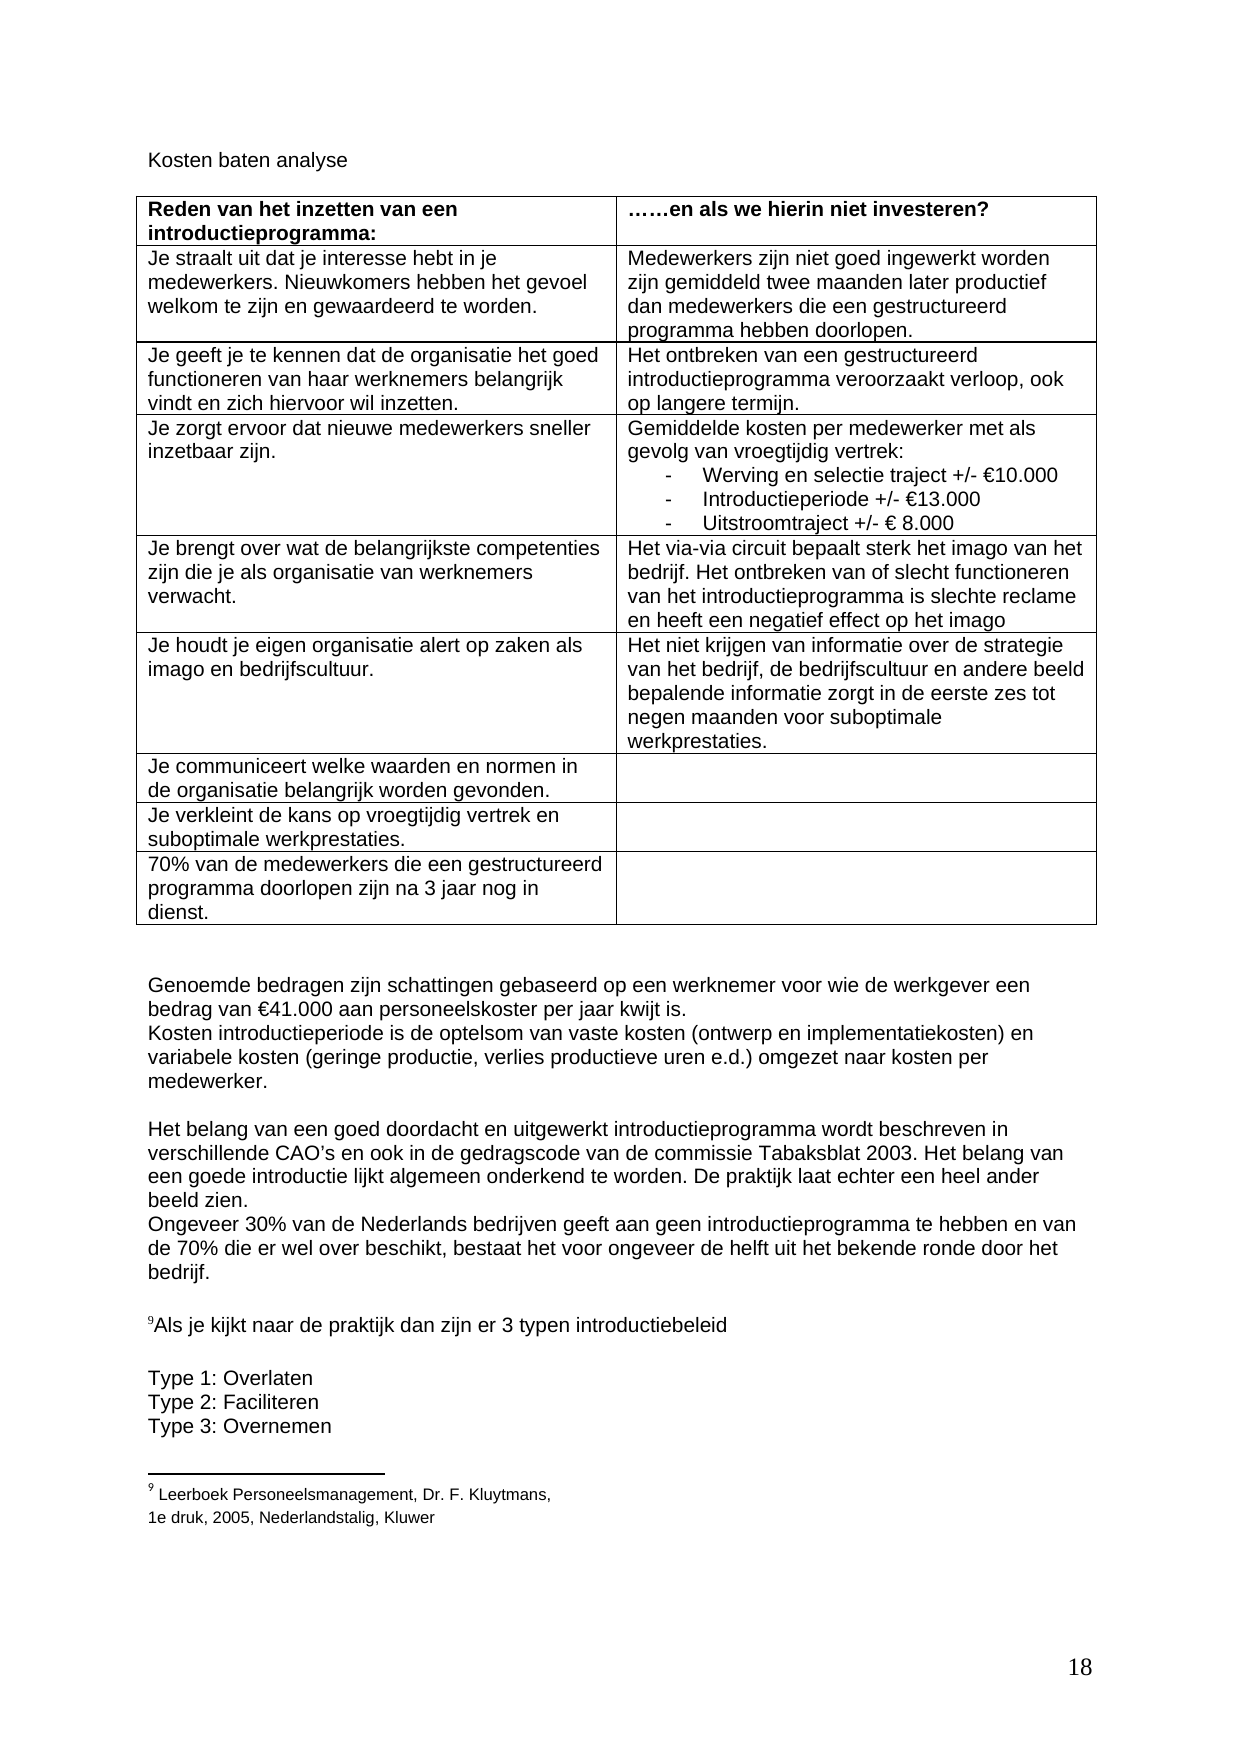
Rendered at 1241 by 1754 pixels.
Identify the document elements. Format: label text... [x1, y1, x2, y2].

text Als je kijkt naar de praktijk dan zijn er 3 typen introductiebeleid [148, 1313, 1093, 1337]
text Kosten baten analyse [148, 148, 1093, 172]
table_cell Je houdt je eigen organisatie alert op zaken als imago en bedrijfscultuur. [137, 633, 616, 753]
text Type 3: Overnemen [148, 1414, 1093, 1438]
table_cell Je geeft je te kennen dat de organisatie het goed functioneren van haar werknemers belangrijk vindt en zich hiervoor wil inzetten. [137, 343, 616, 414]
table_cell Gemiddelde kosten per medewerker met als gevolg van vroegtijdig vertrek: Werving en selectie traject +/- €10.000 Introductieperiode +/- €13.000 Uitstroomtraject +/- € 8.000 [617, 415, 1096, 535]
table_cell Het niet krijgen van informatie over de strategie van het bedrijf, de bedrijfscultuur en andere beeld bepalende informatie zorgt in de eerste zes tot negen maanden voor suboptimale werkprestaties. [617, 633, 1096, 753]
table_cell Je verkleint de kans op vroegtijdig vertrek en suboptimale werkprestaties. [137, 803, 616, 851]
text Kosten introductieperiode is de optelsom van vaste kosten (ontwerp en implementatiekosten) en variabele kosten (geringe productie, verlies productieve uren e.d.) omgezet naar kosten per medewerker. [148, 1021, 1093, 1092]
table_header ……en als we hierin niet investeren? [617, 197, 1096, 244]
table_cell 70% van de medewerkers die een gestructureerd programma doorlopen zijn na 3 jaar nog in dienst. [137, 852, 616, 924]
table_cell Je straalt uit dat je interesse hebt in je medewerkers. Nieuwkomers hebben het gevoel welkom te zijn en gewaardeerd te worden. [137, 246, 616, 341]
text Ongeveer 30% van de Nederlands bedrijven geeft aan geen introductieprogramma te hebben en van de 70% die er wel over beschikt, bestaat het voor ongeveer de helft uit het bekende ronde door het bedrijf. [148, 1212, 1093, 1284]
table_cell Het ontbreken van een gestructureerd introductieprogramma veroorzaakt verloop, ook op langere termijn. [617, 343, 1096, 414]
table_cell Je zorgt ervoor dat nieuwe medewerkers sneller inzetbaar zijn. [137, 415, 616, 535]
table_cell [617, 803, 1096, 851]
table_cell [617, 852, 1096, 924]
table_cell Medewerkers zijn niet goed ingewerkt worden zijn gemiddeld twee maanden later productief dan medewerkers die een gestructureerd programma hebben doorlopen. [617, 246, 1096, 341]
text Type 2: Faciliteren [148, 1390, 1093, 1414]
text Genoemde bedragen zijn schattingen gebaseerd op een werknemer voor wie de werkgever een bedrag van €41.000 aan personeelskoster per jaar kwijt is. [148, 973, 1093, 1021]
table_cell Je brengt over wat de belangrijkste competenties zijn die je als organisatie van werknemers verwacht. [137, 536, 616, 632]
text Type 1: Overlaten [148, 1366, 1093, 1390]
table_cell [617, 754, 1096, 802]
table_header Reden van het inzetten van een introductieprogramma: [137, 197, 616, 244]
text Het belang van een goed doordacht en uitgewerkt introductieprogramma wordt beschreven in verschillende CAO’s en ook in de gedragscode van de commissie Tabaksblat 2003. Het belang van een goede introductie lijkt algemeen onderkend te worden. De praktijk laat echter een heel ander beeld zien. [148, 1116, 1093, 1212]
table_cell Je communiceert welke waarden en normen in de organisatie belangrijk worden gevonden. [137, 754, 616, 802]
table_cell Het via-via circuit bepaalt sterk het imago van het bedrijf. Het ontbreken van of slecht functioneren van het introductieprogramma is slechte reclame en heeft een negatief effect op het imago [617, 536, 1096, 632]
